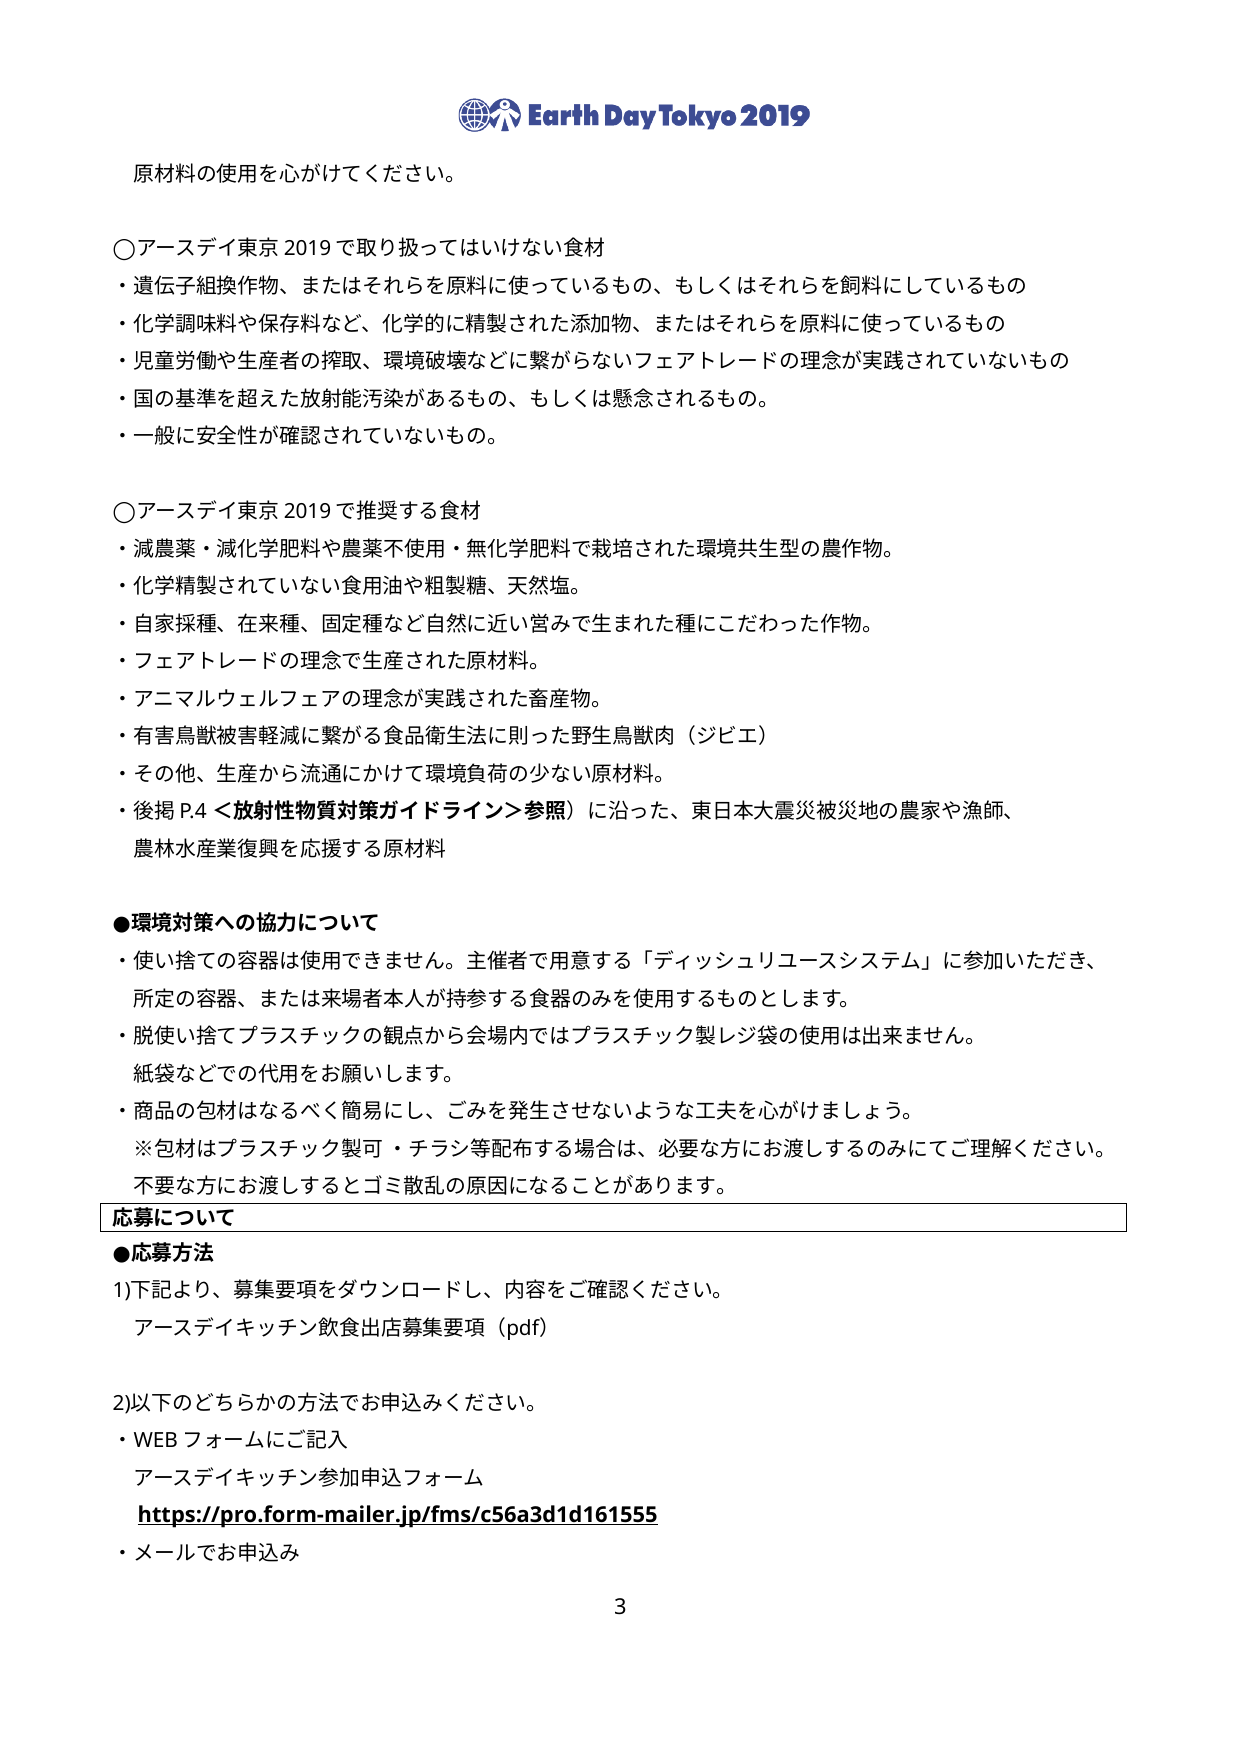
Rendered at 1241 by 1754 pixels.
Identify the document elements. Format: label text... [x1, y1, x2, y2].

text ・有害鳥獣被害軽減に繋がる食品衛生法に則った野生鳥獣肉（ジビエ） [112, 716, 1128, 753]
text アースデイキッチン飲食出店募集要項（pdf） [112, 1307, 1128, 1345]
picture [448, 88, 818, 141]
text ※包材はプラスチック製可 ・チラシ等配布する場合は、必要な方にお渡しするのみにてご理解ください。 [112, 1128, 1128, 1166]
text ・使い捨ての容器は使用できません。主催者で用意する「ディッシュリユースシステム」に参加いただき、 [112, 941, 1128, 978]
text ●環境対策への協力について [112, 903, 1128, 941]
text 原材料の使用を心がけてください。 [112, 153, 1128, 191]
text 所定の容器、または来場者本人が持参する食器のみを使用するものとします。 [112, 978, 1128, 1016]
text ◯アースデイ東京2019で取り扱ってはいけない食材 [112, 228, 1128, 266]
text 紙袋などでの代用をお願いします。 [112, 1053, 1128, 1091]
text ●応募方法 [112, 1232, 1128, 1270]
text ・アニマルウェルフェアの理念が実践された畜産物。 [112, 678, 1128, 716]
text ・WEBフォームにご記入 アースデイキッチン参加申込フォーム [112, 1420, 1128, 1495]
text ・減農薬・減化学肥料や農薬不使用・無化学肥料で栽培された環境共生型の農作物。 [112, 528, 1128, 566]
text https://pro.form-mailer.jp/fms/c56a3d1d161555 [112, 1495, 1128, 1532]
text ◯アースデイ東京2019で推奨する食材 [112, 491, 1128, 528]
text ・児童労働や生産者の搾取、環境破壊などに繋がらないフェアトレードの理念が実践されていないもの [112, 341, 1128, 378]
text 農林水産業復興を応援する原材料 [112, 828, 1128, 866]
text ・化学精製されていない食用油や粗製糖、天然塩。 [112, 566, 1128, 603]
table_header 応募について [101, 1204, 1126, 1231]
text ・その他、生産から流通にかけて環境負荷の少ない原材料。 [112, 753, 1128, 791]
text ・国の基準を超えた放射能汚染があるもの、もしくは懸念されるもの。 [112, 378, 1128, 416]
text 不要な方にお渡しするとゴミ散乱の原因になることがあります。 [112, 1166, 1128, 1203]
text ・遺伝子組換作物、またはそれらを原料に使っているもの、もしくはそれらを飼料にしているもの [112, 266, 1128, 303]
text ・フェアトレードの理念で生産された原材料。 [112, 641, 1128, 678]
text ・メールでお申込み 募集要項に記載の申込書に必要事項を記入の上、 [112, 1532, 1128, 1570]
text ・自家採種、在来種、固定種など自然に近い営みで生まれた種にこだわった作物。 [112, 603, 1128, 641]
text 1)下記より、募集要項をダウンロードし、内容をご確認ください。 [112, 1270, 1128, 1307]
text 2)以下のどちらかの方法でお申込みください。 [112, 1382, 1128, 1420]
text ・後掲P.4 ＜放射性物質対策ガイドライン＞参照）に沿った、東日本大震災被災地の農家や漁師、 [112, 791, 1128, 828]
text ・脱使い捨てプラスチックの観点から会場内ではプラスチック製レジ袋の使用は出来ません。 [112, 1016, 1128, 1053]
text ・化学調味料や保存料など、化学的に精製された添加物、またはそれらを原料に使っているもの [112, 303, 1128, 341]
text ・商品の包材はなるべく簡易にし、ごみを発生させないような工夫を心がけましょう。 [112, 1091, 1128, 1128]
text ・一般に安全性が確認されていないもの。 [112, 416, 1128, 453]
